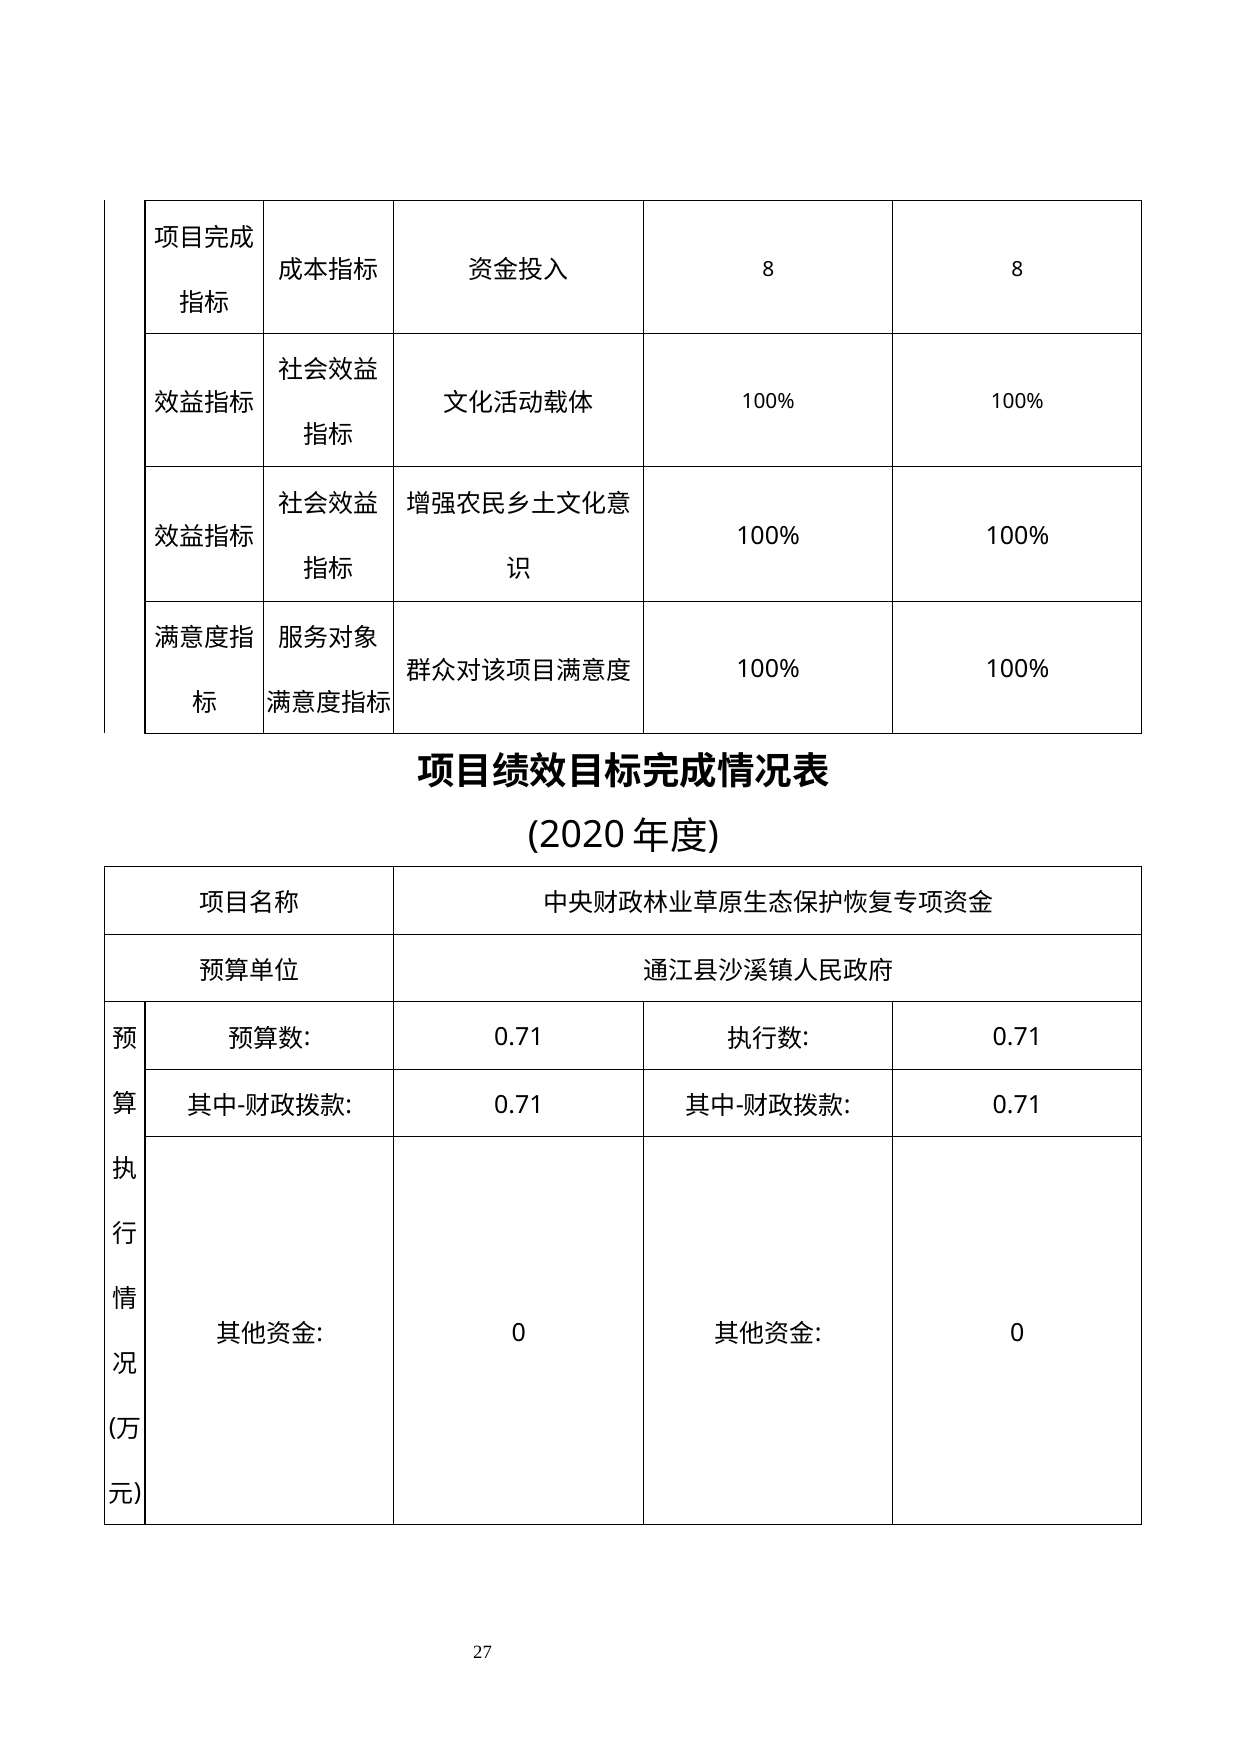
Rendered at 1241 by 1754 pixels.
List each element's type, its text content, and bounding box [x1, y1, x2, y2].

table_cell 其他资金: [146, 1137, 393, 1524]
table_cell 满意度指标 [146, 602, 263, 733]
table_cell 成本指标 [264, 201, 393, 333]
table_cell 群众对该项目满意度 [394, 602, 643, 733]
table_cell 其他资金: [644, 1137, 892, 1524]
table_cell 服务对象 满意度指标 [264, 602, 393, 733]
table_cell 0.71 [394, 1070, 643, 1136]
table_cell 100% [893, 467, 1141, 601]
table_cell 0 [394, 1137, 643, 1524]
table_cell 执行数: [644, 1002, 892, 1069]
table_cell 100% [644, 602, 892, 733]
table_cell 100% [893, 602, 1141, 733]
table_cell 中央财政林业草原生态保护恢复专项资金 [394, 867, 1141, 933]
table_cell 项目完成指标 [146, 201, 263, 333]
table_cell 0.71 [893, 1002, 1141, 1069]
table_cell 其中-财政拨款: [644, 1070, 892, 1136]
table_cell 其中-财政拨款: [146, 1070, 393, 1136]
table_cell 预算单位 [105, 935, 393, 1001]
table_cell 通江县沙溪镇人民政府 [394, 935, 1141, 1001]
table_cell 8 [644, 201, 892, 333]
table_cell 文化活动载体 [394, 334, 643, 466]
table_cell 社会效益 指标 [264, 334, 393, 466]
table_cell 资金投入 [394, 201, 643, 333]
table_cell 项目绩效目标完成情况表 (2020年度) [104, 733, 1142, 866]
table_cell 社会效益 指标 [264, 467, 393, 601]
table_cell 项目名称 [105, 867, 393, 933]
table_cell 增强农民乡土文化意识 [394, 467, 643, 601]
table_cell 100% [644, 334, 892, 466]
table_cell 0.71 [394, 1002, 643, 1069]
table_cell 0.71 [893, 1070, 1141, 1136]
table_cell 100% [893, 334, 1141, 466]
table_cell 预算执行情况(万元) [105, 1002, 144, 1524]
table_cell 0 [893, 1137, 1141, 1524]
table_cell 效益指标 [146, 334, 263, 466]
table_cell 预算数: [146, 1002, 393, 1069]
table_cell 100% [644, 467, 892, 601]
table_cell 8 [893, 201, 1141, 333]
table_cell 效益指标 [146, 467, 263, 601]
